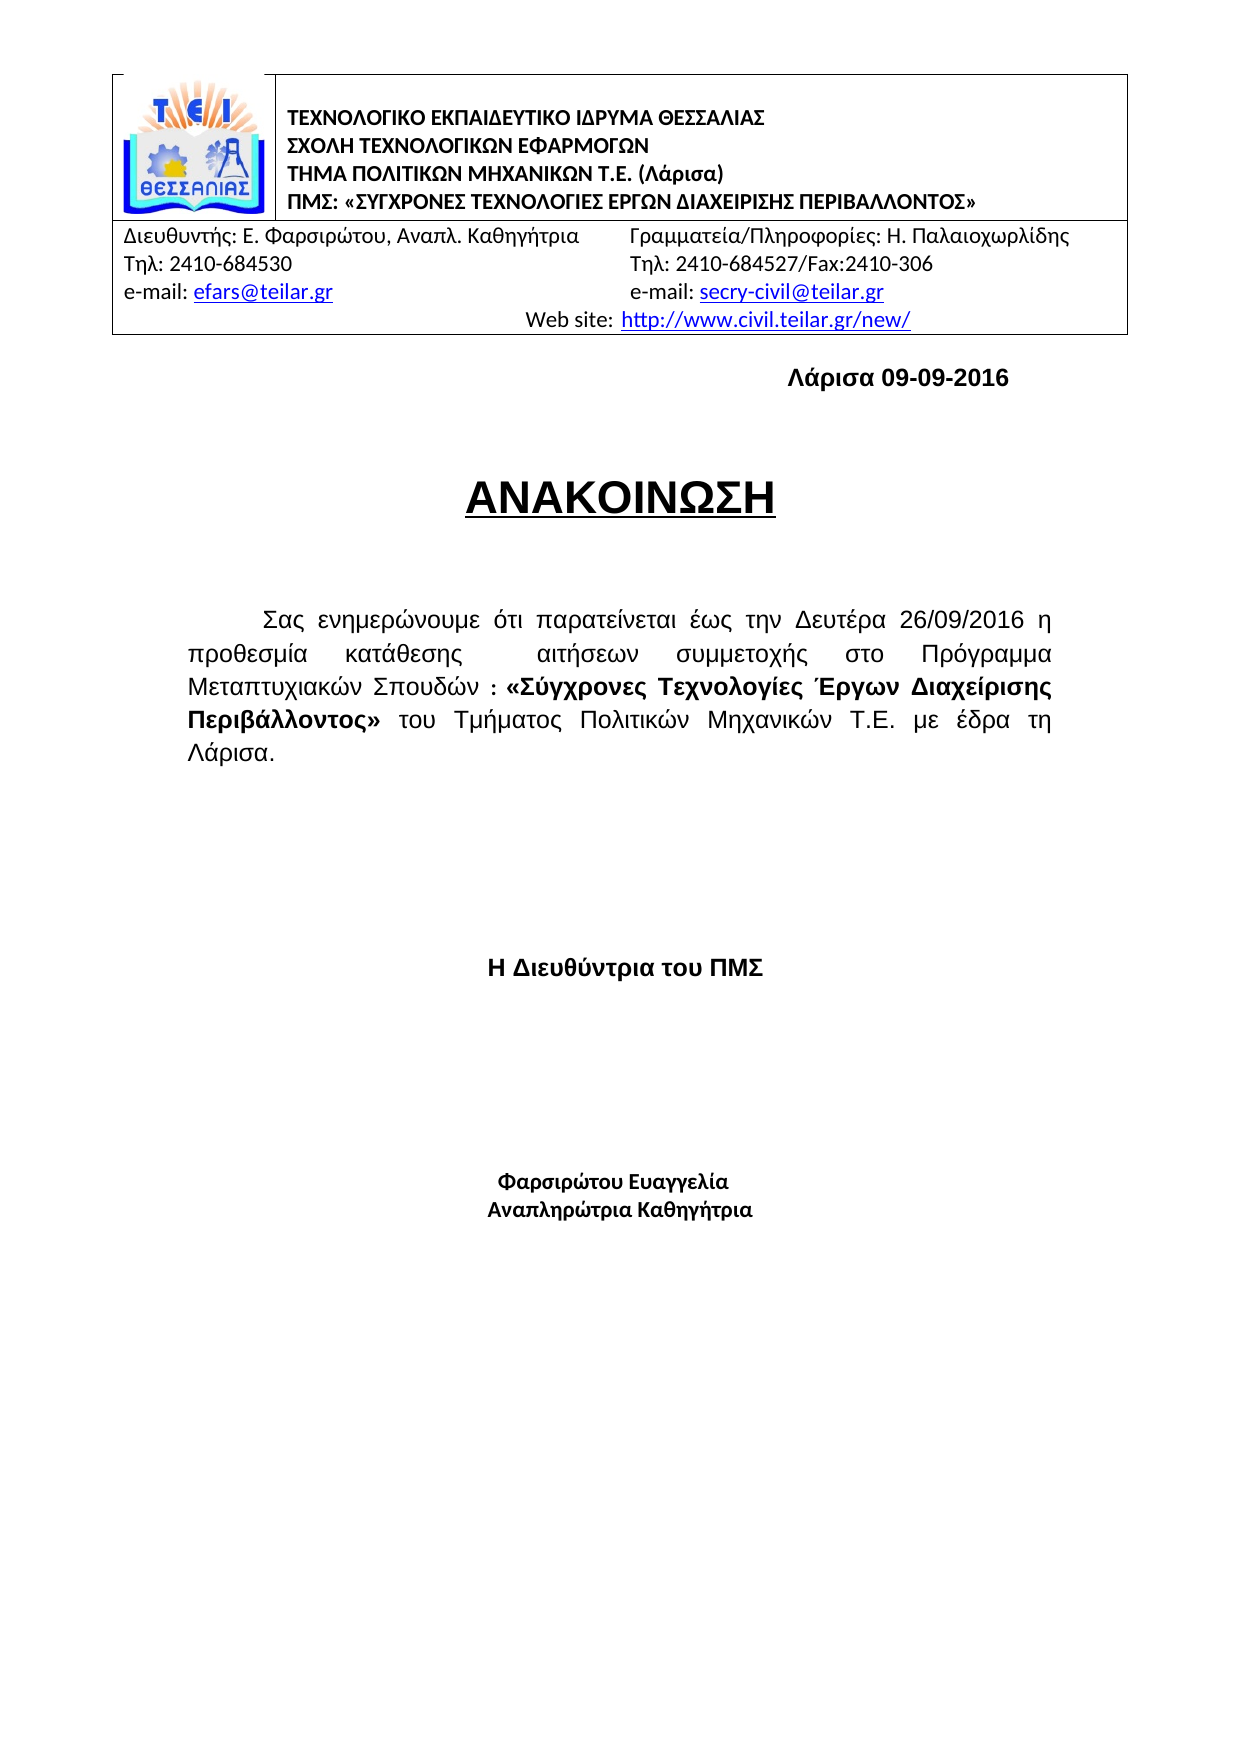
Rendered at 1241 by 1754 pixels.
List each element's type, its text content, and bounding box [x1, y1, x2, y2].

text Αναπληρώτρια Καθηγήτρια [187, 1195, 1053, 1223]
picture [123, 74, 265, 214]
text ΑΝΑΚΟΙΝΩΣΗ [187, 470, 1053, 523]
text Η Διευθύντρια του ΠΜΣ [412, 953, 1053, 982]
text Σας ενημερώνουμε ότι παρατείνεται έως την Δευτέρα 26/09/2016 η προθεσμία κατάθεσης αιτήσεων συμμετοχής στο Πρόγραμμα Μεταπτυχιακών Σπουδών : «Σύγχρονες Τεχνολογίες Έργων Διαχείρισης Περιβάλλοντος» του Τμήματος Πολιτικών Μηχανικών Τ.Ε. με έδρα τη Λάρισα. [187, 606, 1053, 767]
text Φαρσιρώτου Ευαγγελία [187, 1167, 1053, 1195]
text Λάρισα 09-09-2016 [187, 363, 1053, 391]
